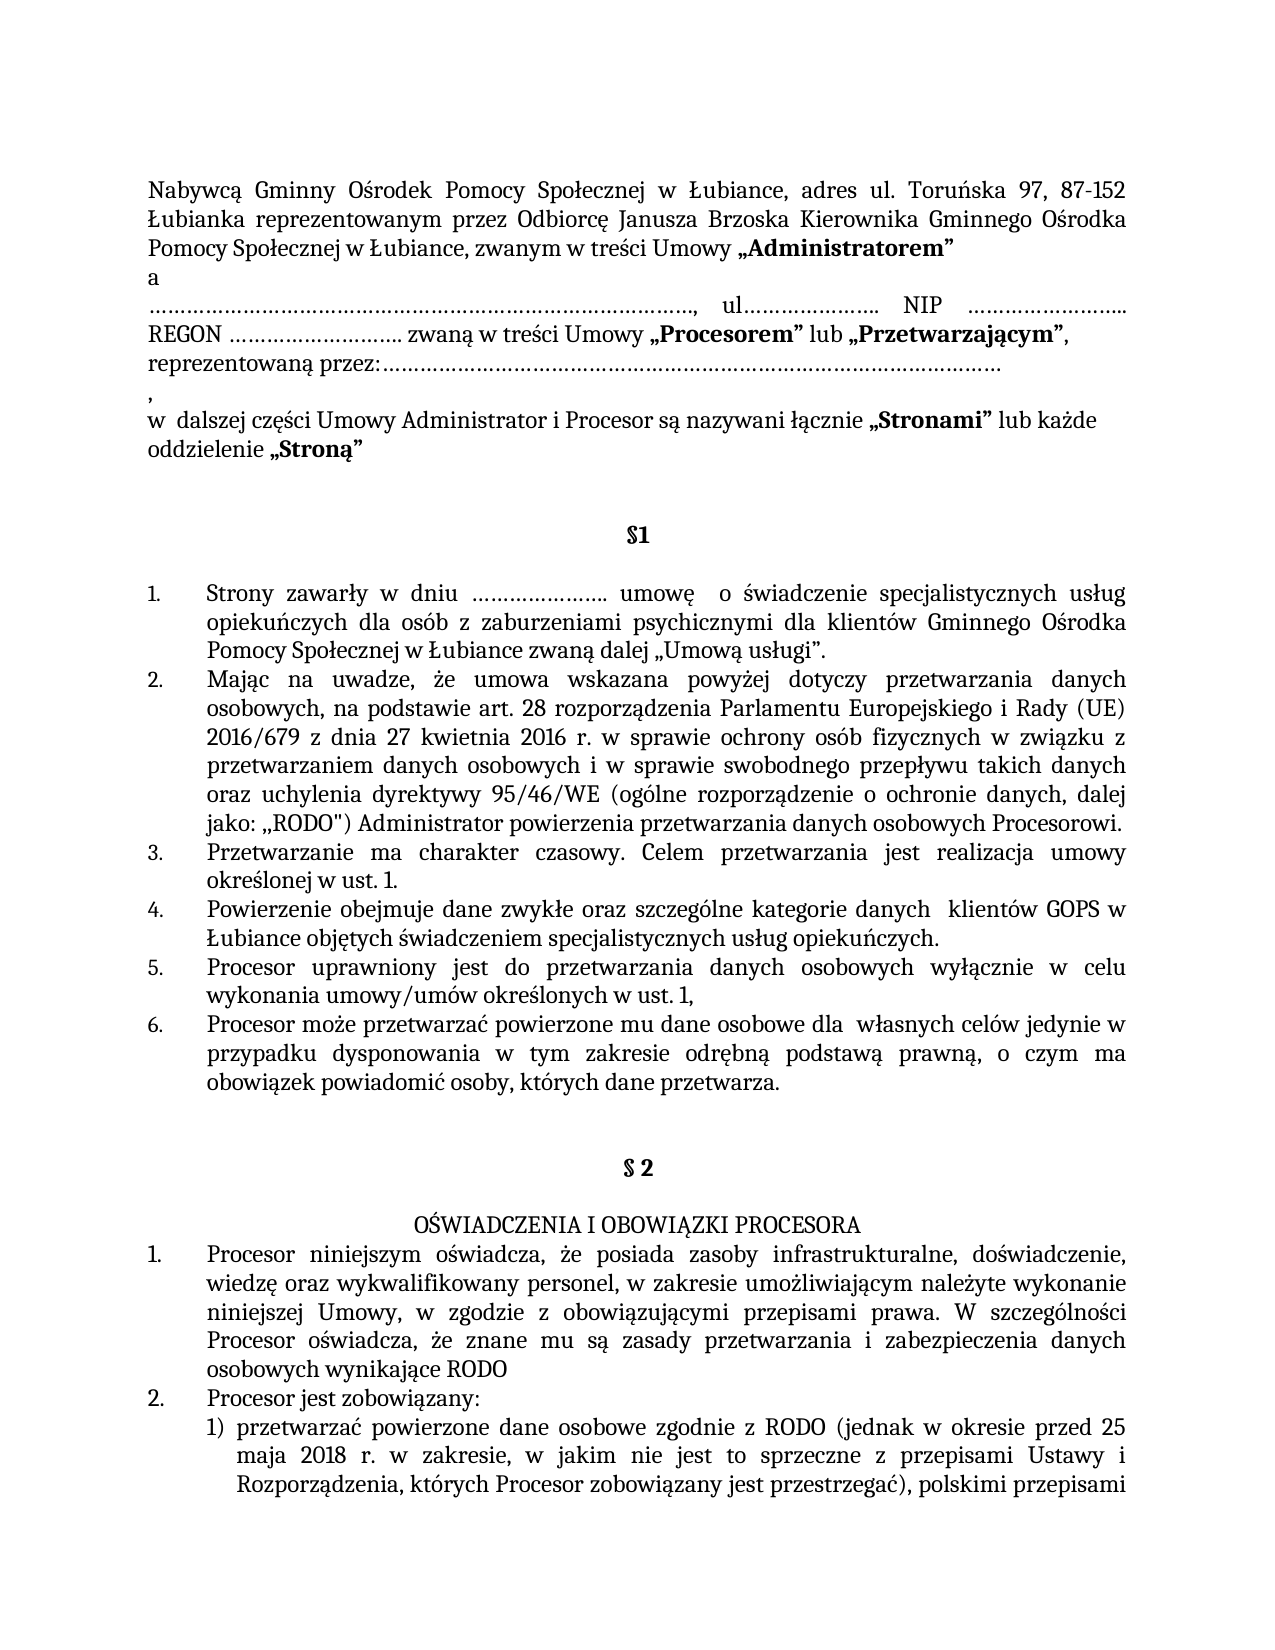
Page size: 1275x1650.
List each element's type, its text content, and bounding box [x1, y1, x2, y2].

text § 2 [148, 1154, 1127, 1183]
list Procesor jest zobowiązany: [148, 1384, 1127, 1413]
list Powierzenie obejmuje dane zwykłe oraz szczególne kategorie danych klientów GOPS w Łubiance objętych świadczeniem specjalistycznych usług opiekuńczych. [148, 895, 1127, 953]
text §1 [148, 521, 1127, 579]
text , w dalszej części Umowy Administrator i Procesor są nazywani łącznie „Stronami” lub każde oddzielenie „Stroną” [148, 378, 1127, 464]
text reprezentowaną przez:……………………………………………………………………………………… [148, 349, 1127, 378]
list Strony zawarły w dniu …………………. umowę o świadczenie specjalistycznych usług opiekuńczych dla osób z zaburzeniami psychicznymi dla klientów Gminnego Ośrodka Pomocy Społecznej w Łubiance zwaną dalej „Umową usługi”. [148, 579, 1127, 665]
text OŚWIADCZENIA I OBOWIĄZKI PROCESORA [148, 1211, 1127, 1240]
list Procesor uprawniony jest do przetwarzania danych osobowych wyłącznie w celu wykonania umowy/umów określonych w ust. 1, [148, 953, 1127, 1010]
text Nabywcą Gminny Ośrodek Pomocy Społecznej w Łubiance, adres ul. Toruńska 97, 87-152 Łubianka reprezentowanym przez Odbiorcę Janusza Brzoska Kierownika Gminnego Ośrodka Pomocy Społecznej w Łubiance, zwanym w treści Umowy „Administratorem” [148, 148, 1127, 263]
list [207, 1413, 1127, 1499]
list Mając na uwadze, że umowa wskazana powyżej dotyczy przetwarzania danych osobowych, na podstawie art. 28 rozporządzenia Parlamentu Europejskiego i Rady (UE) 2016/679 z dnia 27 kwietnia 2016 r. w sprawie ochrony osób fizycznych w związku z przetwarzaniem danych osobowych i w sprawie swobodnego przepływu takich danych oraz uchylenia dyrektywy 95/46/WE (ogólne rozporządzenie o ochronie danych, dalej jako: ,,RODO") Administrator powierzenia przetwarzania danych osobowych Procesorowi. [148, 665, 1127, 838]
list Procesor może przetwarzać powierzone mu dane osobowe dla własnych celów jedynie w przypadku dysponowania w tym zakresie odrębną podstawą prawną, o czym ma obowiązek powiadomić osoby, których dane przetwarza. [148, 1010, 1127, 1096]
list Przetwarzanie ma charakter czasowy. Celem przetwarzania jest realizacja umowy określonej w ust. 1. [148, 838, 1127, 895]
text ……………………………………………………………………………, ul…………………. NIP …………………….. REGON ………………………. zwaną w treści Umowy „Procesorem” lub „Przetwarzającym”, [148, 291, 1127, 349]
text a [148, 263, 1127, 291]
list Procesor niniejszym oświadcza, że posiada zasoby infrastrukturalne, doświadczenie, wiedzę oraz wykwalifikowany personel, w zakresie umożliwiającym należyte wykonanie niniejszej Umowy, w zgodzie z obowiązującymi przepisami prawa. W szczególności Procesor oświadcza, że znane mu są zasady przetwarzania i zabezpieczenia danych osobowych wynikające RODO [148, 1240, 1127, 1384]
